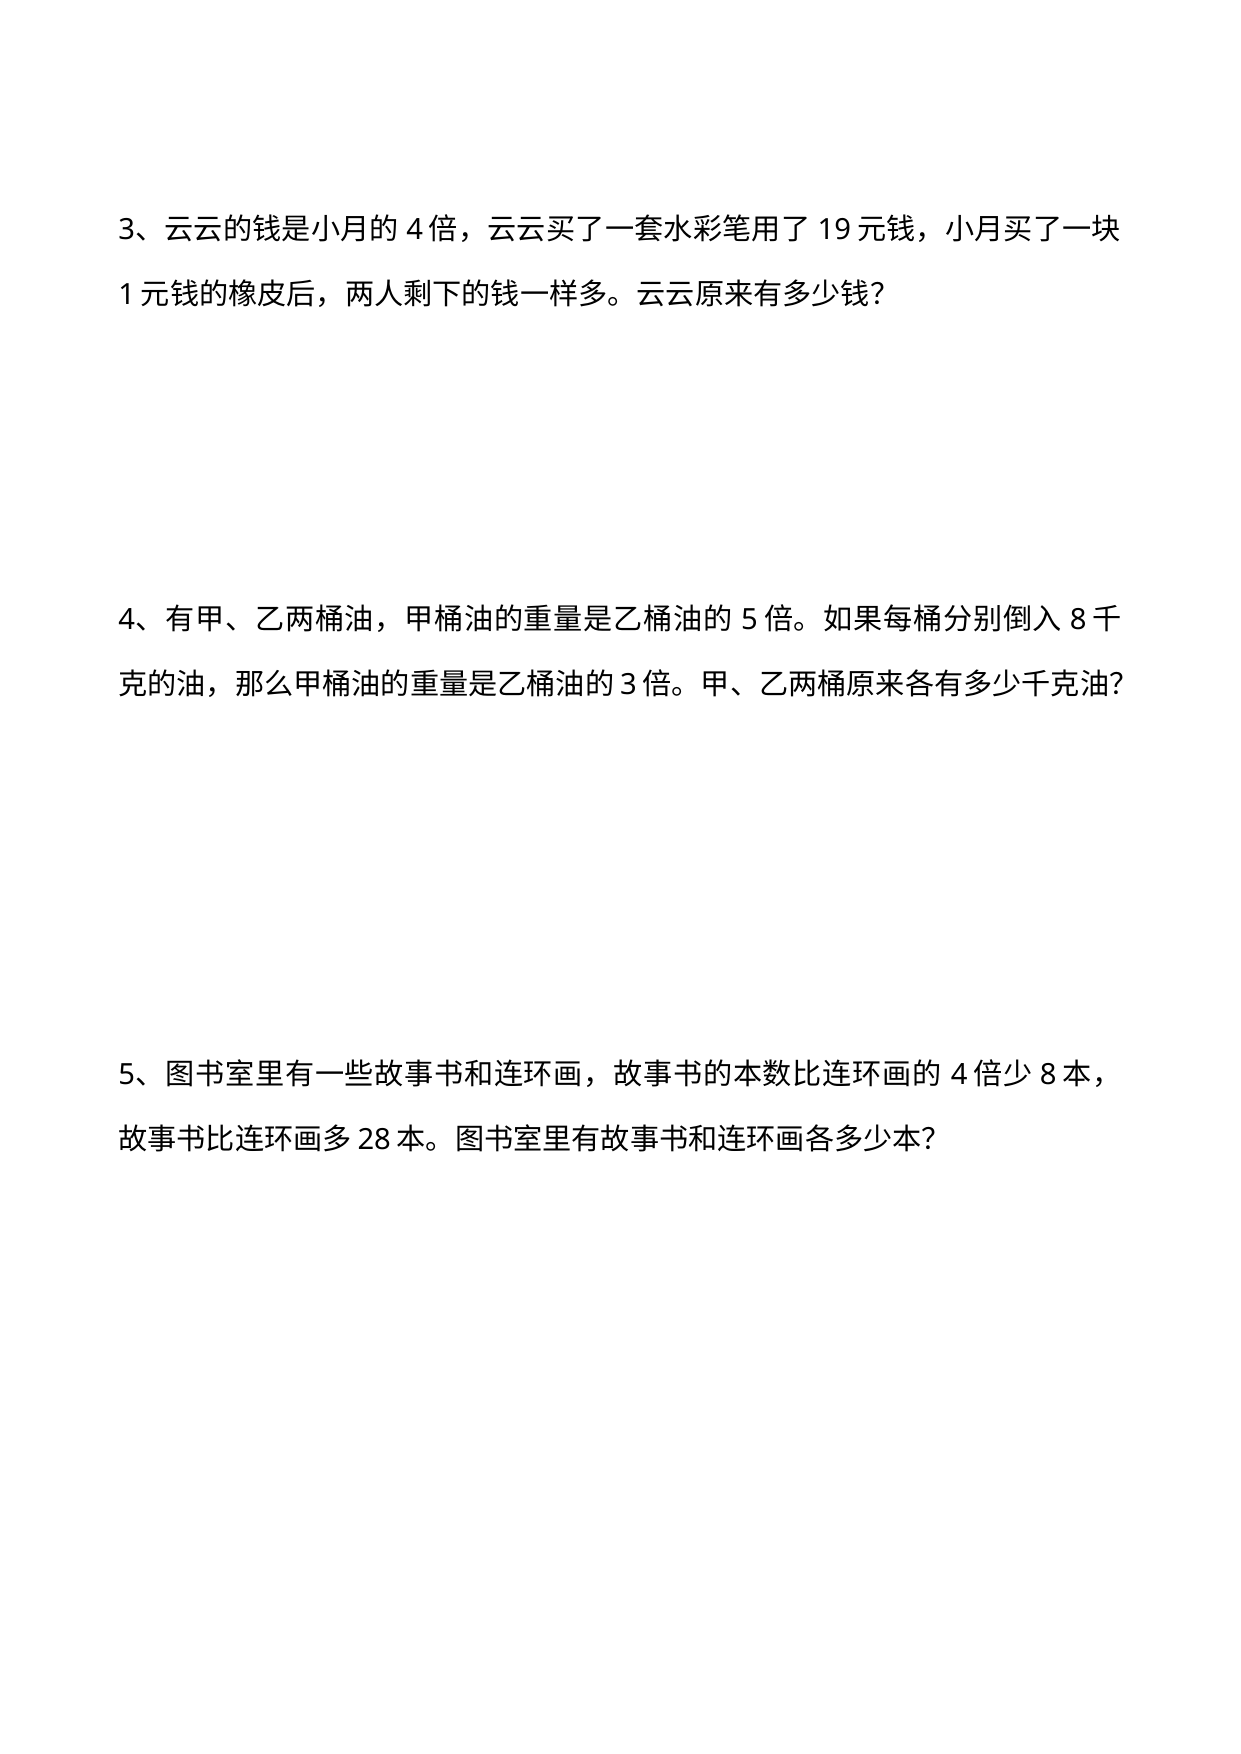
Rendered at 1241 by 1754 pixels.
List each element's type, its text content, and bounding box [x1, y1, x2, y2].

text 4、有甲、乙两桶油，甲桶油的重量是乙桶油的5倍。如果每桶分别倒入8千克的油，那么甲桶油的重量是乙桶油的3倍。甲、乙两桶原来各有多少千克油？ [118, 584, 1122, 714]
text 5、图书室里有一些故事书和连环画，故事书的本数比连环画的4倍少8本，故事书比连环画多28本。图书室里有故事书和连环画各多少本？ [118, 1039, 1122, 1169]
text 3、云云的钱是小月的4倍，云云买了一套水彩笔用了19元钱，小月买了一块1元钱的橡皮后，两人剩下的钱一样多。云云原来有多少钱？ [118, 194, 1122, 324]
